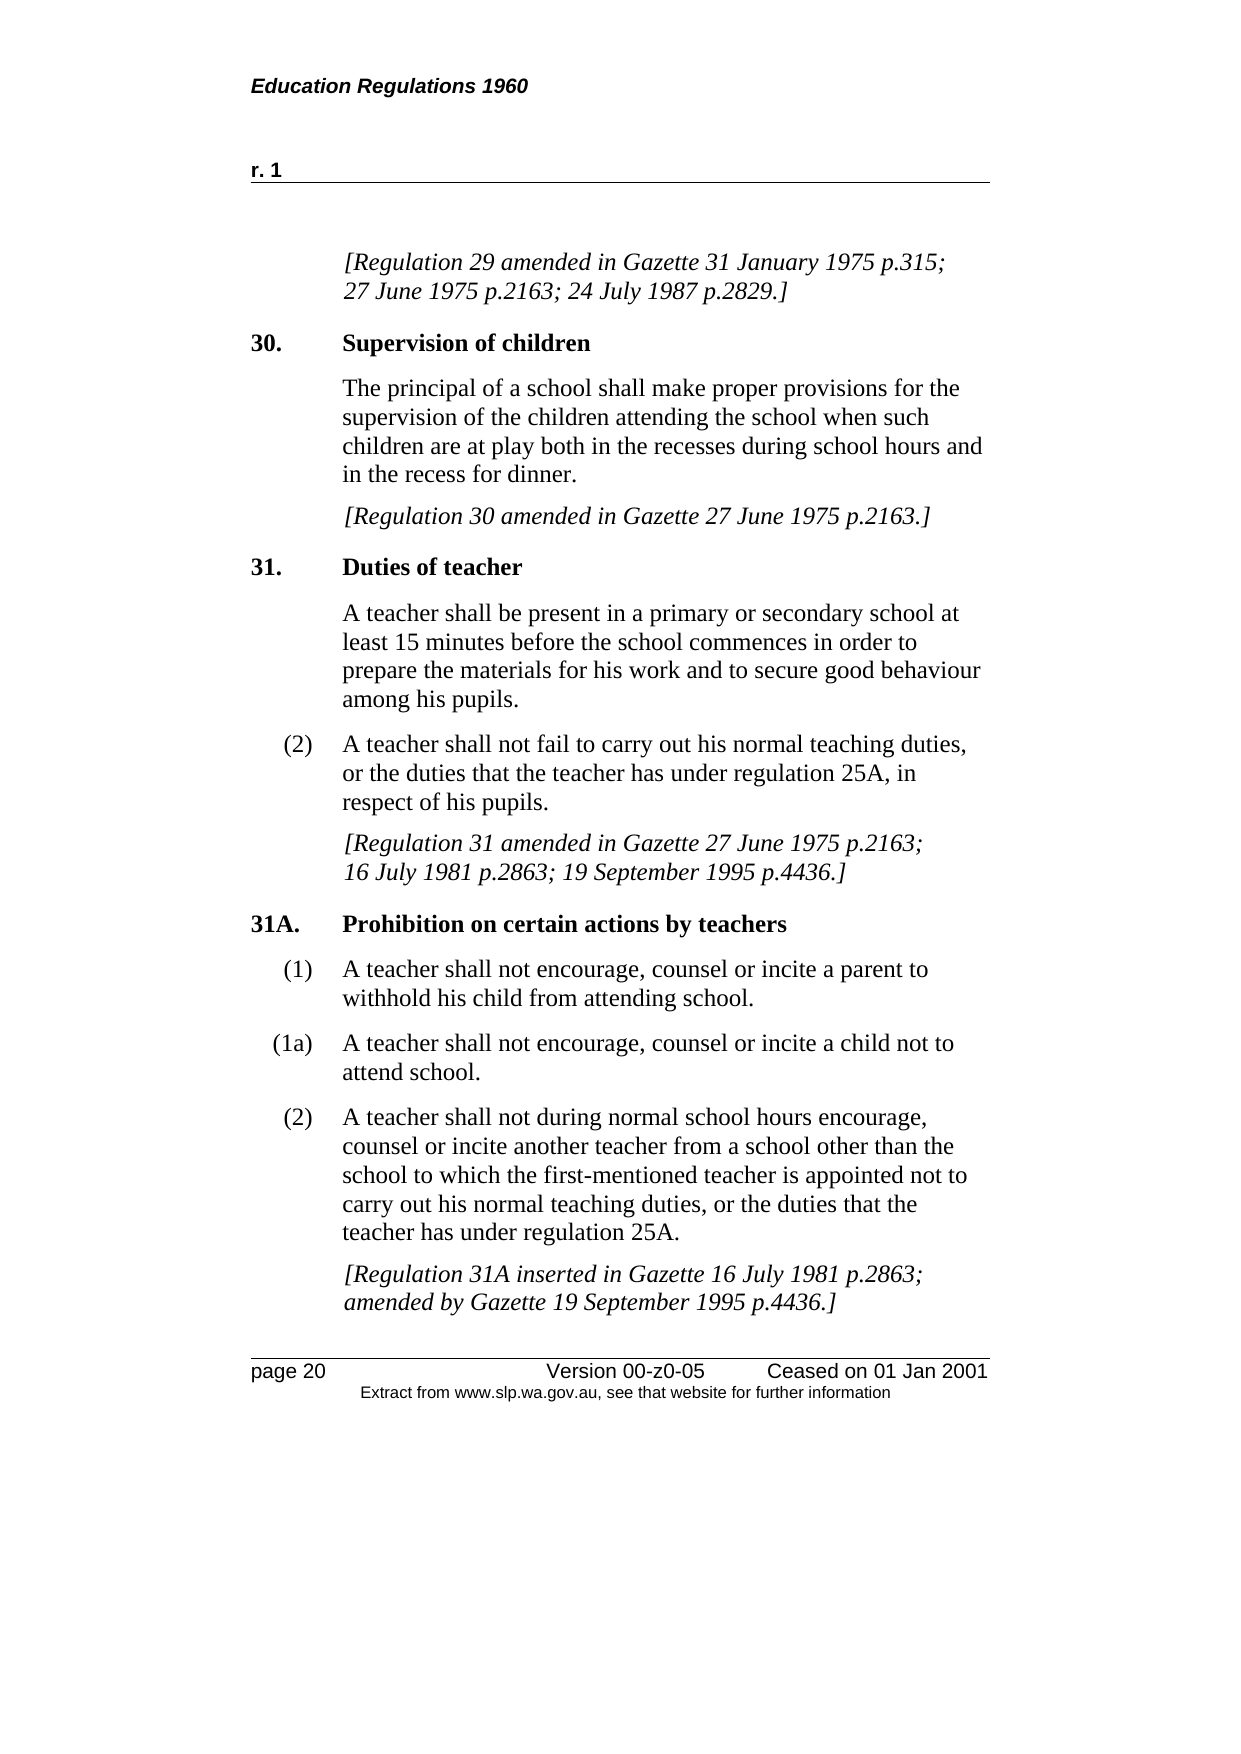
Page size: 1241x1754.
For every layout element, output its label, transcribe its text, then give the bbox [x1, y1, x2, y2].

text (2) A teacher shall not fail to carry out his normal teaching duties, or the duties that the teacher has under regulation 25A, in respect of his pupils. [251, 729, 990, 816]
text [Regulation 30 amended in Gazette 27 June 1975 p.2163.] [251, 501, 990, 529]
text The principal of a school shall make proper provisions for the supervision of the children attending the school when such children are at play both in the recesses during school hours and in the recess for dinner. [251, 373, 990, 488]
text [Regulation 31A inserted in Gazette 16 July 1981 p.2863; amended by Gazette 19 September 1995 p.4436.] [251, 1259, 990, 1316]
subtitle 31A. Prohibition on certain actions by teachers [251, 909, 990, 937]
text [Regulation 31 amended in Gazette 27 June 1975 p.2163; 16 July 1981 p.2863; 19 September 1995 p.4436.] [251, 828, 990, 886]
text (1) A teacher shall not encourage, counsel or incite a parent to withhold his child from attending school. [251, 954, 990, 1012]
text [Regulation 29 amended in Gazette 31 January 1975 p.315; 27 June 1975 p.2163; 24 July 1987 p.2829.] [251, 247, 990, 305]
text A teacher shall be present in a primary or secondary school at least 15 minutes before the school commences in order to prepare the materials for his work and to secure good behaviour among his pupils. [251, 598, 990, 713]
text (2) A teacher shall not during normal school hours encourage, counsel or incite another teacher from a school other than the school to which the first-mentioned teacher is appointed not to carry out his normal teaching duties, or the duties that the teacher has under regulation 25A. [251, 1102, 990, 1246]
text (1a) A teacher shall not encourage, counsel or incite a child not to attend school. [251, 1028, 990, 1086]
subtitle 30. Supervision of children [251, 328, 990, 357]
subtitle 31. Duties of teacher [251, 552, 990, 581]
